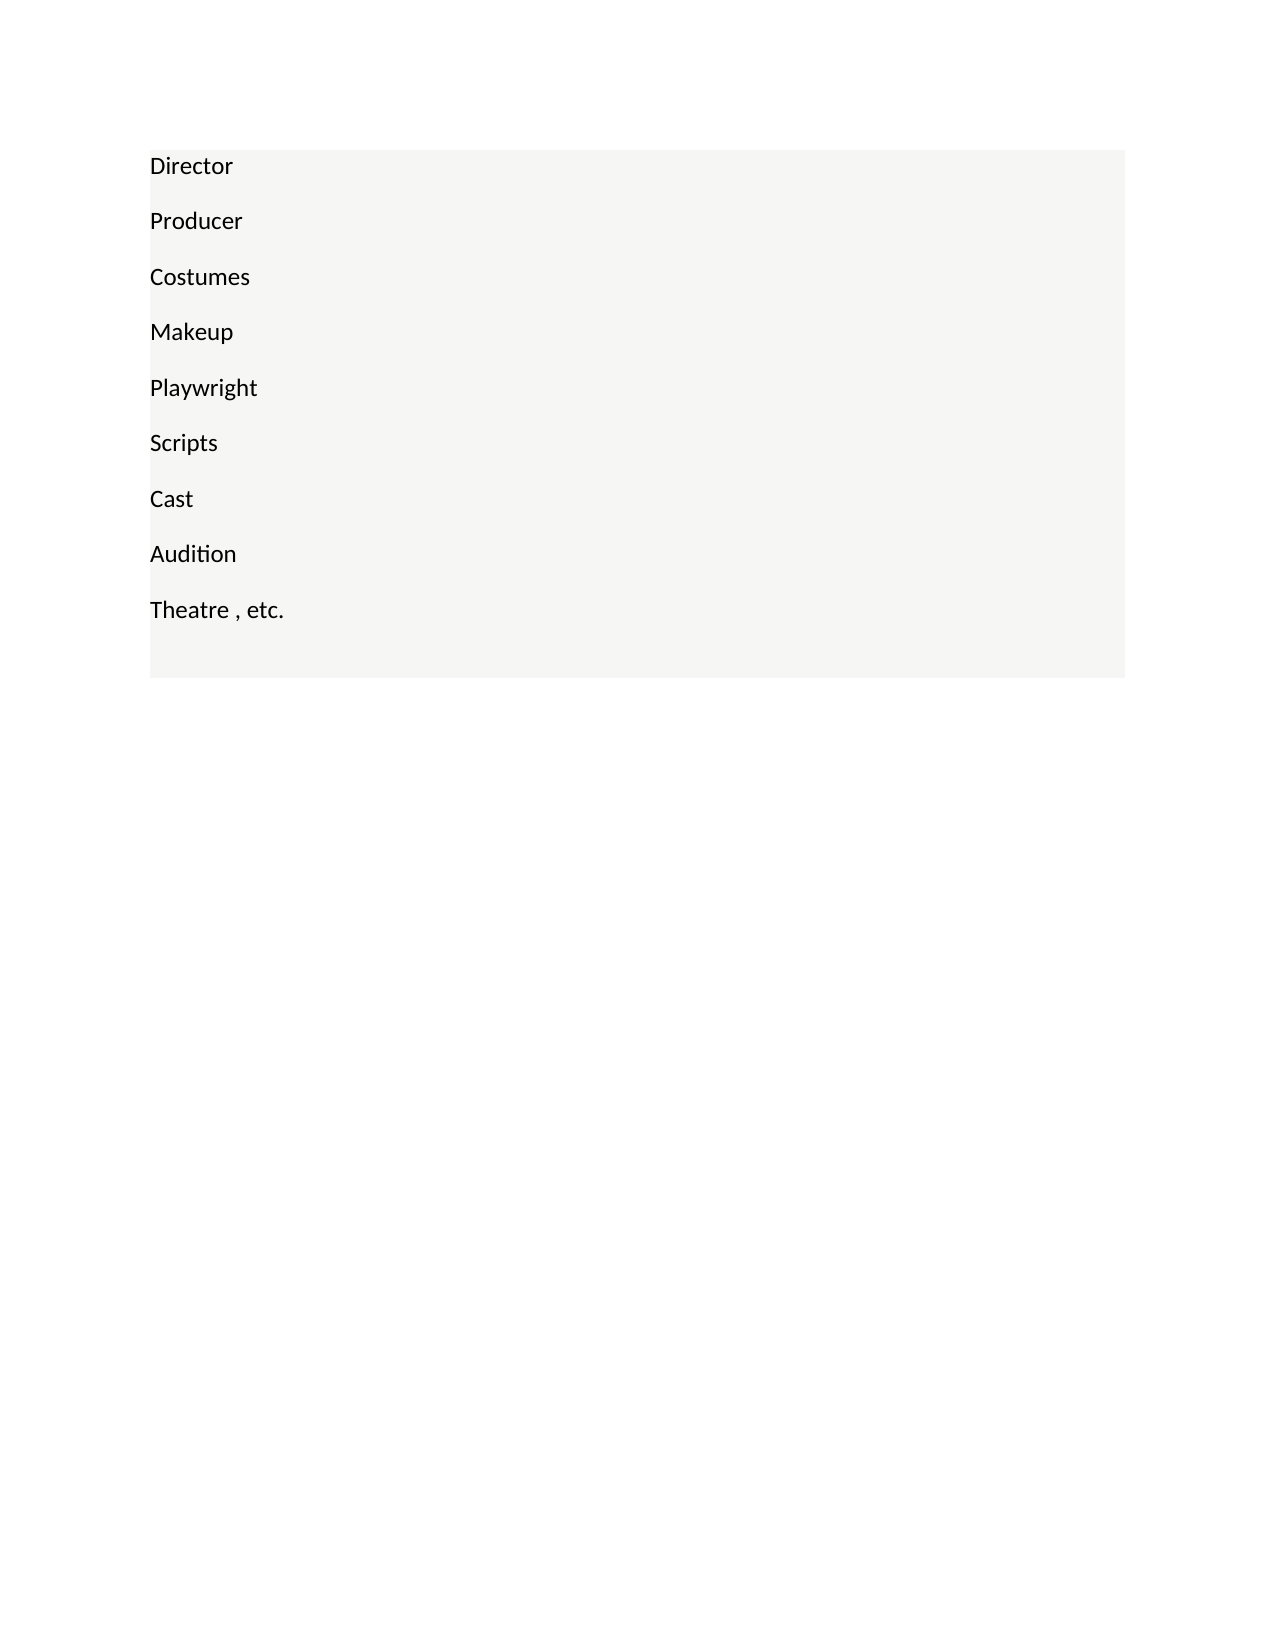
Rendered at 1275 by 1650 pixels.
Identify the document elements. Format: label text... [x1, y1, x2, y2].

text Costumes [150, 261, 1125, 292]
text Audition [150, 539, 1125, 569]
text Cast [150, 483, 1125, 514]
text Scripts [150, 428, 1125, 458]
text Director [150, 150, 1125, 181]
text Theatre , etc. [150, 594, 1125, 625]
text Playwright [150, 372, 1125, 403]
text Producer [150, 206, 1125, 236]
text Makeup [150, 317, 1125, 347]
